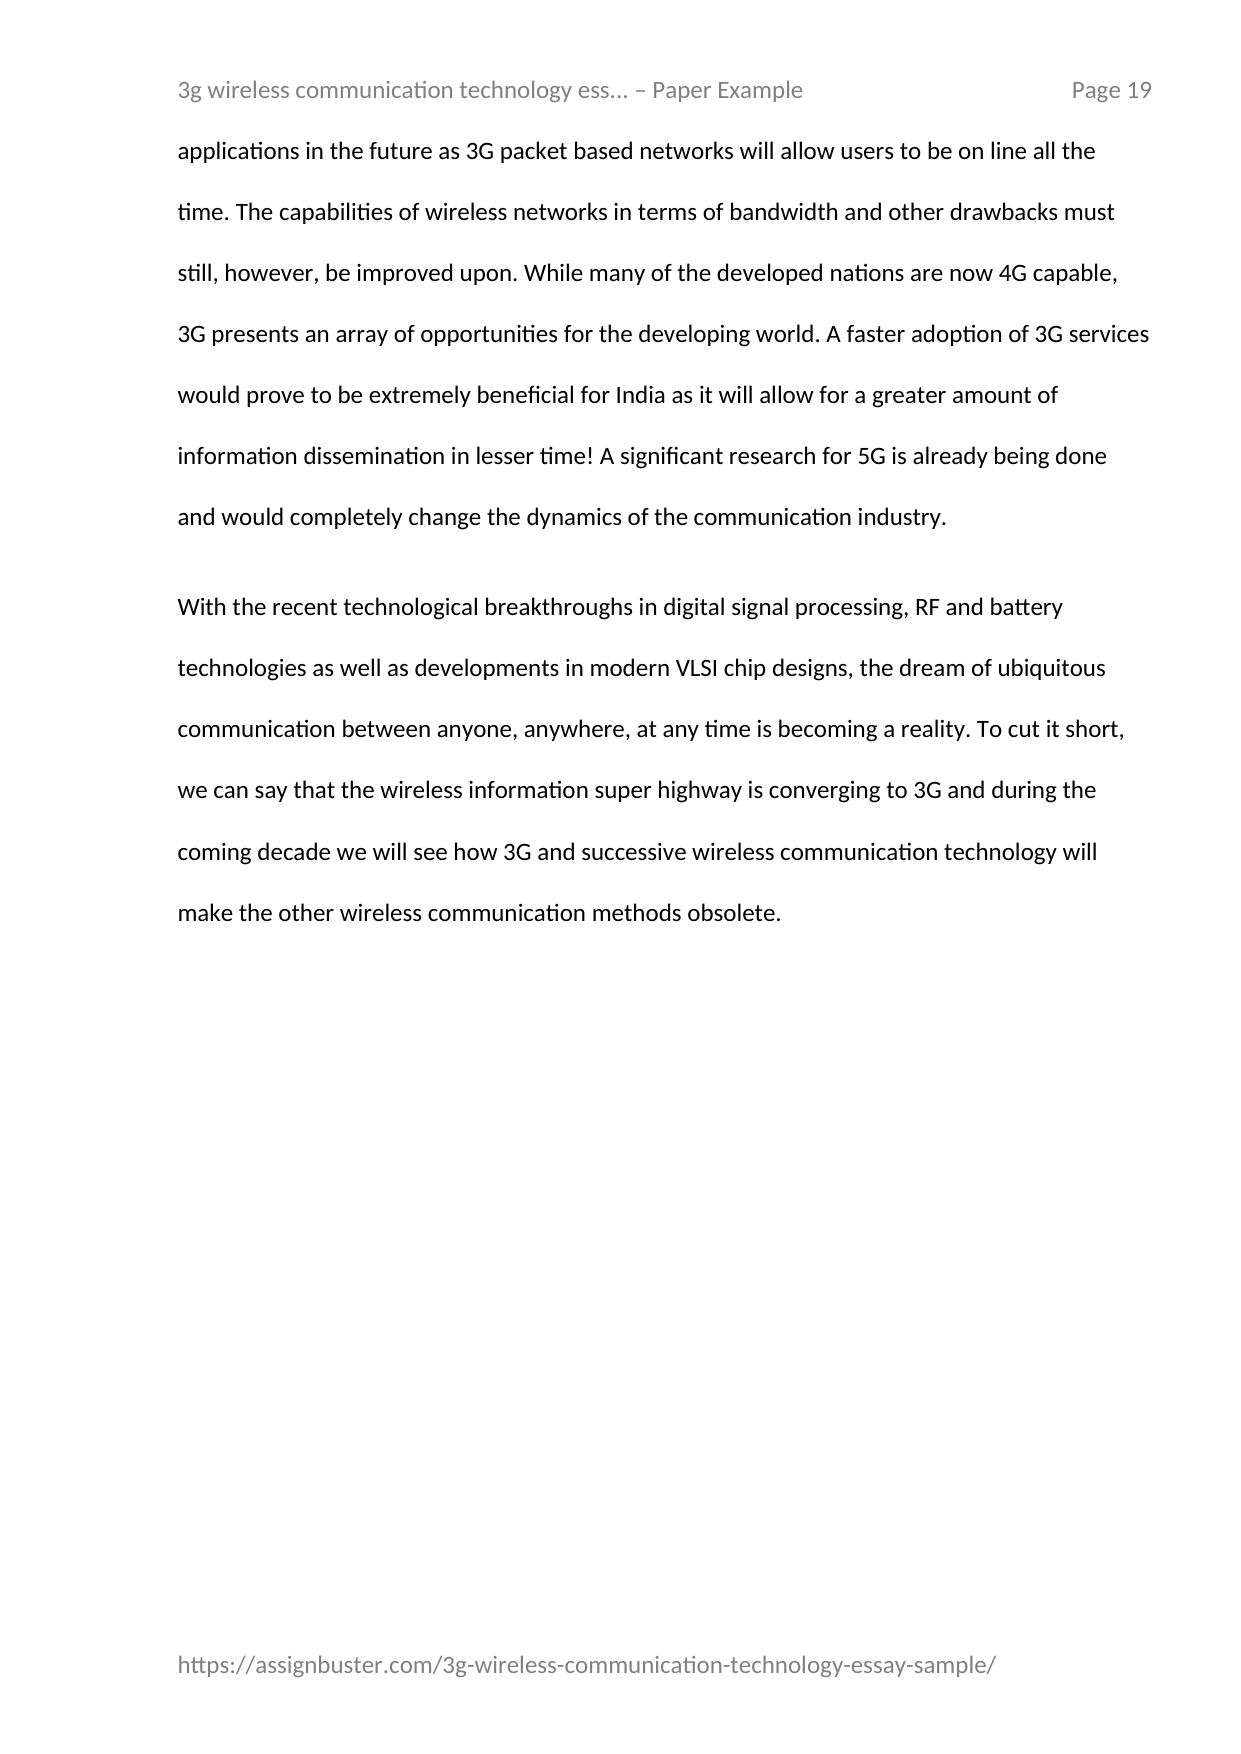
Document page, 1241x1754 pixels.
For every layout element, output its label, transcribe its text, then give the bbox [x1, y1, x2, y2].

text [177, 135, 1152, 532]
text With the recent technological breakthroughs in digital signal processing, RF and battery technologies as well as developments in modern VLSI chip designs, the dream of ubiquitous communication between anyone, anywhere, at any time is becoming a reality. To cut it short, we can say that the wireless information super highway is converging to 3G and during the coming decade we will see how 3G and successive wireless communication technology will make the other wireless communication methods obsolete. [177, 592, 1152, 927]
